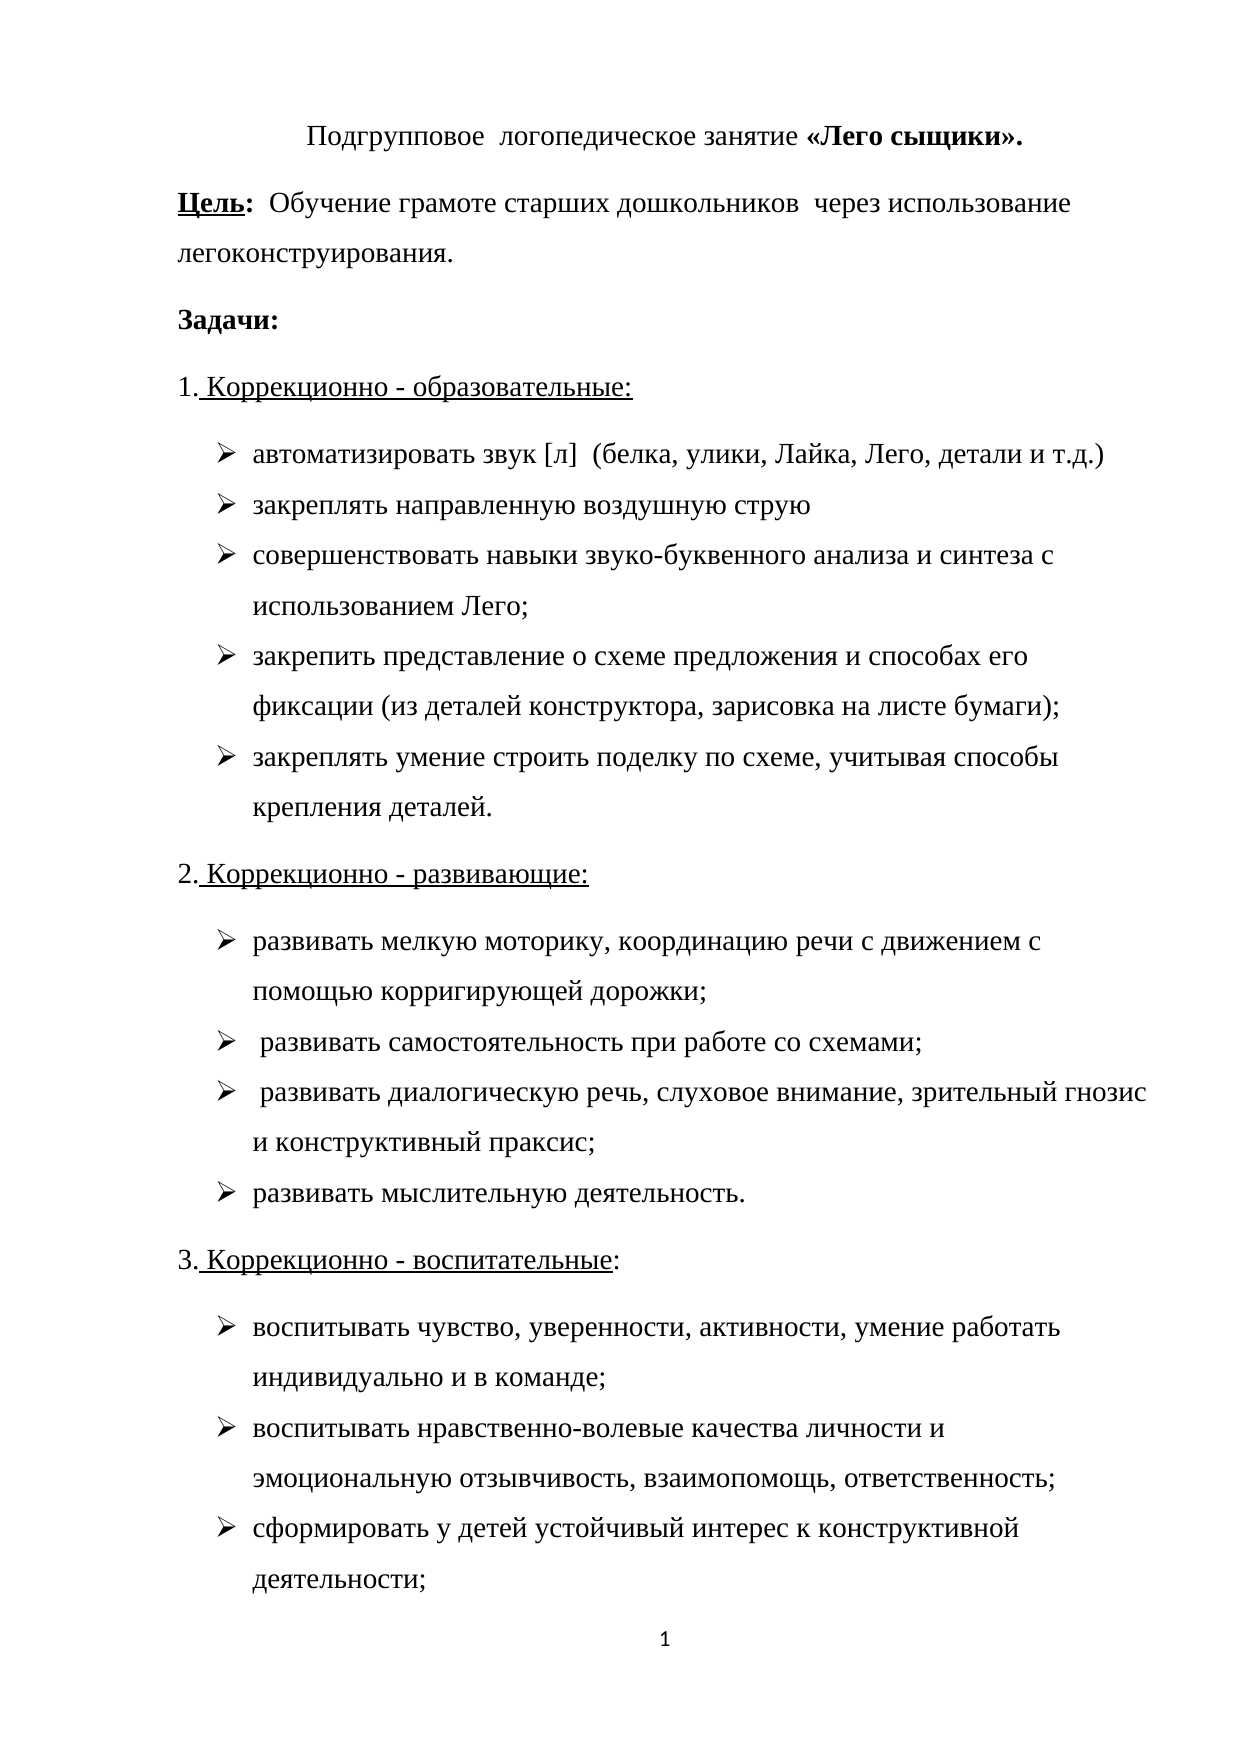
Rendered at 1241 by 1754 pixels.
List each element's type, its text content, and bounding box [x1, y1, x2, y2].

list воспитывать чувство, уверенности, активности, умение работать индивидуально и в команде; [215, 1309, 1152, 1393]
text 3. Коррекционно - воспитательные: [177, 1242, 1152, 1276]
list совершенствовать навыки звуко-буквенного анализа и синтеза с использованием Лего; [215, 537, 1152, 621]
list сформировать у детей устойчивый интерес к конструктивной деятельности; [215, 1510, 1152, 1594]
text Цель: Обучение грамоте старших дошкольников через использование легоконструирования. [177, 185, 1152, 269]
list развивать самостоятельность при работе со схемами; [215, 1024, 1152, 1057]
list закреплять умение строить поделку по схеме, учитывая способы крепления деталей. [215, 739, 1152, 823]
list воспитывать нравственно-волевые качества личности и эмоциональную отзывчивость, взаимопомощь, ответственность; [215, 1410, 1152, 1494]
list развивать диалогическую речь, слуховое внимание, зрительный гнозис и конструктивный праксис; [215, 1074, 1152, 1158]
text 1. Коррекционно - образовательные: [177, 369, 1152, 403]
text Задачи: [177, 302, 1152, 336]
list закреплять направленную воздушную струю [215, 487, 1152, 520]
list развивать мыслительную деятельность. [215, 1175, 1152, 1208]
list закрепить представление о схеме предложения и способах его фиксации (из деталей конструктора, зарисовка на листе бумаги); [215, 638, 1152, 722]
text Подгрупповое логопедическое занятие «Лего сыщики». [177, 118, 1152, 152]
list развивать мелкую моторику, координацию речи с движением с помощью корригирующей дорожки; [215, 923, 1152, 1007]
list автоматизировать звук [л] (белка, улики, Лайка, Лего, детали и т.д.) [215, 436, 1152, 470]
text 2. Коррекционно - развивающие: [177, 856, 1152, 889]
